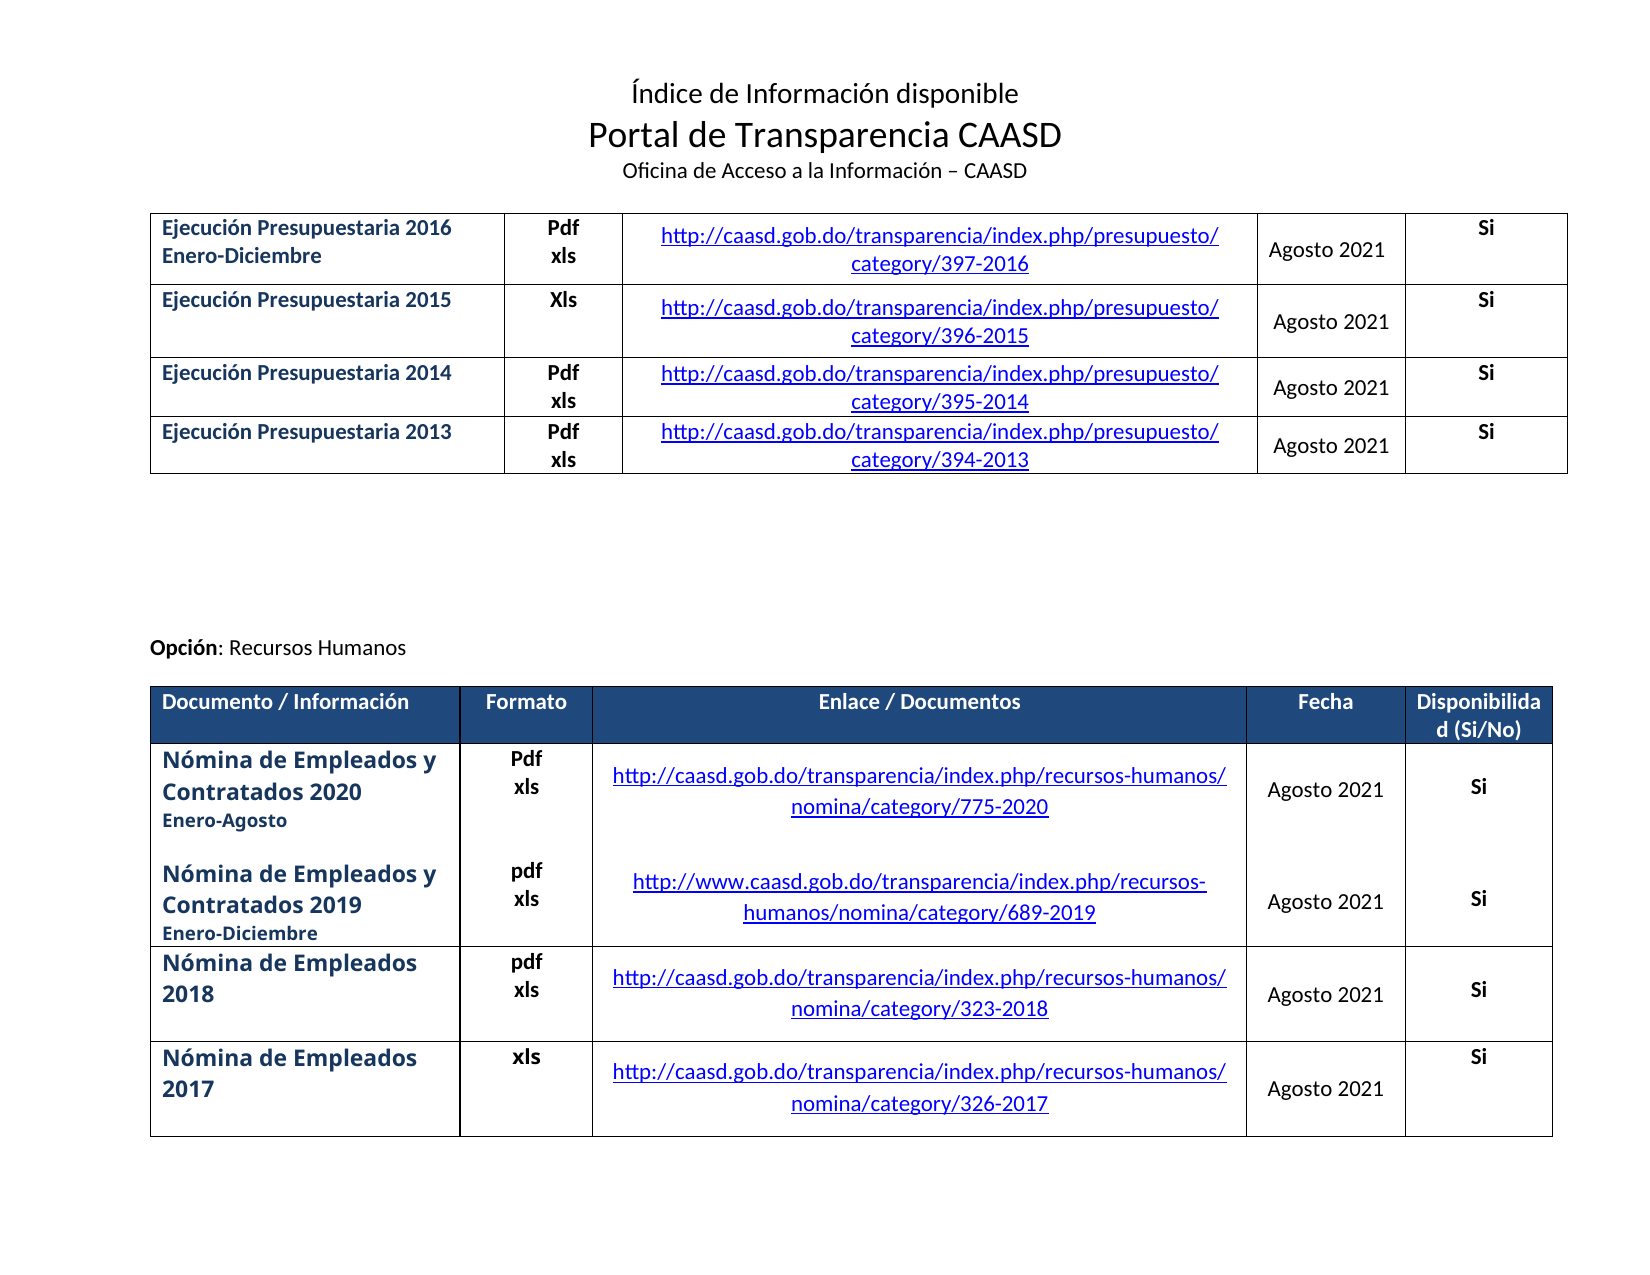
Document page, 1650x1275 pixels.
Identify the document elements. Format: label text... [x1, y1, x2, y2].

table_cell http://caasd.gob.do/transparencia/index.php/presupuesto/category/397-2016 [623, 214, 1257, 284]
table_cell http://caasd.gob.do/transparencia/index.php/recursos-humanos/nomina/category/326-2017 [593, 1042, 1246, 1136]
table_cell Pdf xls [505, 214, 622, 284]
table_cell Nómina de Empleados 2017 [151, 1042, 459, 1136]
table_cell http://caasd.gob.do/transparencia/index.php/presupuesto/category/395-2014 [623, 358, 1257, 416]
table_cell Ejecución Presupuestaria 2015 [151, 285, 504, 357]
table_cell Pdf xls pdf xls [461, 744, 592, 946]
table_cell Xls [505, 285, 622, 357]
table_cell Si [1406, 417, 1567, 473]
table_cell http://caasd.gob.do/transparencia/index.php/recursos-humanos/nomina/category/775-2020 http://www.caasd.gob.do/transparencia/index.php/recursos-humanos/nomina/category/689-2019 [593, 744, 1246, 946]
table_cell Agosto 2021 [1247, 1042, 1405, 1136]
table_cell Si [1406, 285, 1567, 357]
table_cell Pdf xls [505, 358, 622, 416]
table_cell Nómina de Empleados 2018 [151, 947, 459, 1041]
table_cell Agosto 2021 [1258, 358, 1405, 416]
table_cell http://caasd.gob.do/transparencia/index.php/recursos-humanos/nomina/category/323-2018 [593, 947, 1246, 1041]
table_cell Agosto 2021 [1258, 417, 1405, 473]
table_cell Agosto 2021 Agosto 2021 [1247, 744, 1405, 946]
table_cell Agosto 2021 [1247, 947, 1405, 1041]
table_header Documento / Información [151, 687, 459, 743]
table_cell Ejecución Presupuestaria 2014 [151, 358, 504, 416]
table_cell Ejecución Presupuestaria 2016 Enero-Diciembre [151, 214, 504, 284]
table_cell Agosto 2021 [1258, 214, 1405, 284]
table_cell xls [461, 1042, 592, 1136]
table_header Disponibilidad (Si/No) [1406, 687, 1552, 743]
table_cell Si [1406, 358, 1567, 416]
table_cell Ejecución Presupuestaria 2013 [151, 417, 504, 473]
table_cell Nómina de Empleados y Contratados 2020 Enero-Agosto Nómina de Empleados y Contratados 2019 Enero-Diciembre [151, 744, 459, 946]
table_cell http://caasd.gob.do/transparencia/index.php/presupuesto/category/396-2015 [623, 285, 1257, 357]
table_header Enlace / Documentos [593, 687, 1246, 743]
table_header Formato [461, 687, 592, 743]
table_cell Si Si [1406, 744, 1552, 946]
table_header Fecha [1247, 687, 1405, 743]
table_cell http://caasd.gob.do/transparencia/index.php/presupuesto/category/394-2013 [623, 417, 1257, 473]
table_cell Pdf xls [505, 417, 622, 473]
table_cell Si [1406, 214, 1567, 284]
table_cell Agosto 2021 [1258, 285, 1405, 357]
table_cell Si [1406, 947, 1552, 1041]
table_cell Si [1406, 1042, 1552, 1136]
table_cell pdf xls [461, 947, 592, 1041]
text Opción: Recursos Humanos [150, 633, 1500, 661]
